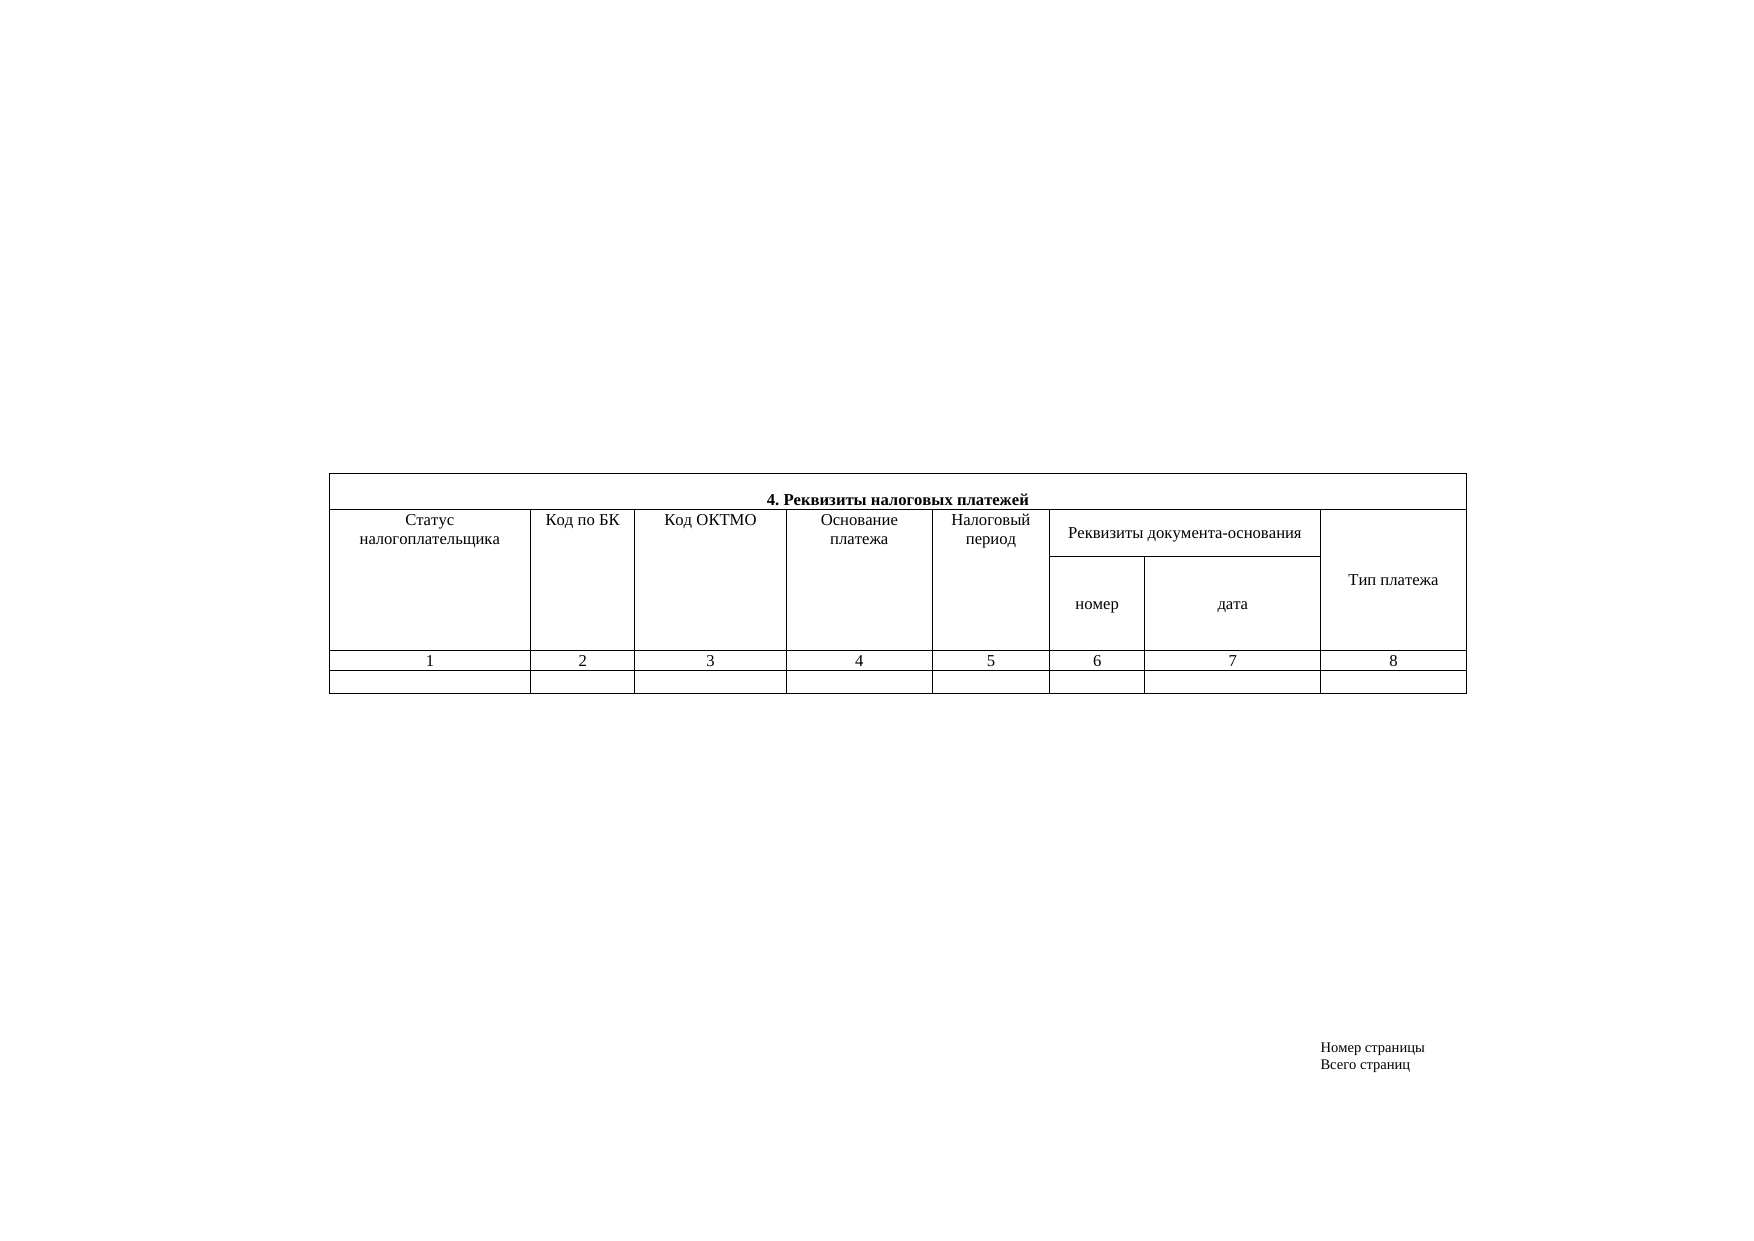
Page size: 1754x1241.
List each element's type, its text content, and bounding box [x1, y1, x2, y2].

table_cell 4 [787, 651, 932, 670]
table_cell [330, 671, 530, 693]
table_cell Статус налогоплательщика [330, 510, 530, 650]
table_cell Тип платежа [1321, 510, 1466, 650]
text Номер страницы [295, 1039, 1433, 1056]
table_cell Налоговый период [933, 510, 1049, 650]
table_cell [531, 671, 634, 693]
table_cell 2 [531, 651, 634, 670]
table_cell Код ОКТМО [635, 510, 786, 650]
table_cell Основание платежа [787, 510, 932, 650]
table_cell [933, 671, 1049, 693]
table_cell [635, 671, 786, 693]
table_cell Код по БК [531, 510, 634, 650]
table_cell [787, 671, 932, 693]
table_cell 5 [933, 651, 1049, 670]
table_header 4. Реквизиты налоговых платежей [330, 474, 1466, 508]
table_cell номер [1050, 557, 1144, 650]
table_cell 6 [1050, 651, 1144, 670]
table_cell дата [1145, 557, 1320, 650]
table_cell 8 [1321, 651, 1466, 670]
table_cell [1321, 671, 1466, 693]
table_cell [1050, 671, 1144, 693]
text Всего страниц [295, 1056, 1433, 1073]
table_cell Реквизиты документа-основания [1050, 510, 1320, 556]
table_cell 1 [330, 651, 530, 670]
table_cell 3 [635, 651, 786, 670]
table_cell [1145, 671, 1320, 693]
table_cell 7 [1145, 651, 1320, 670]
